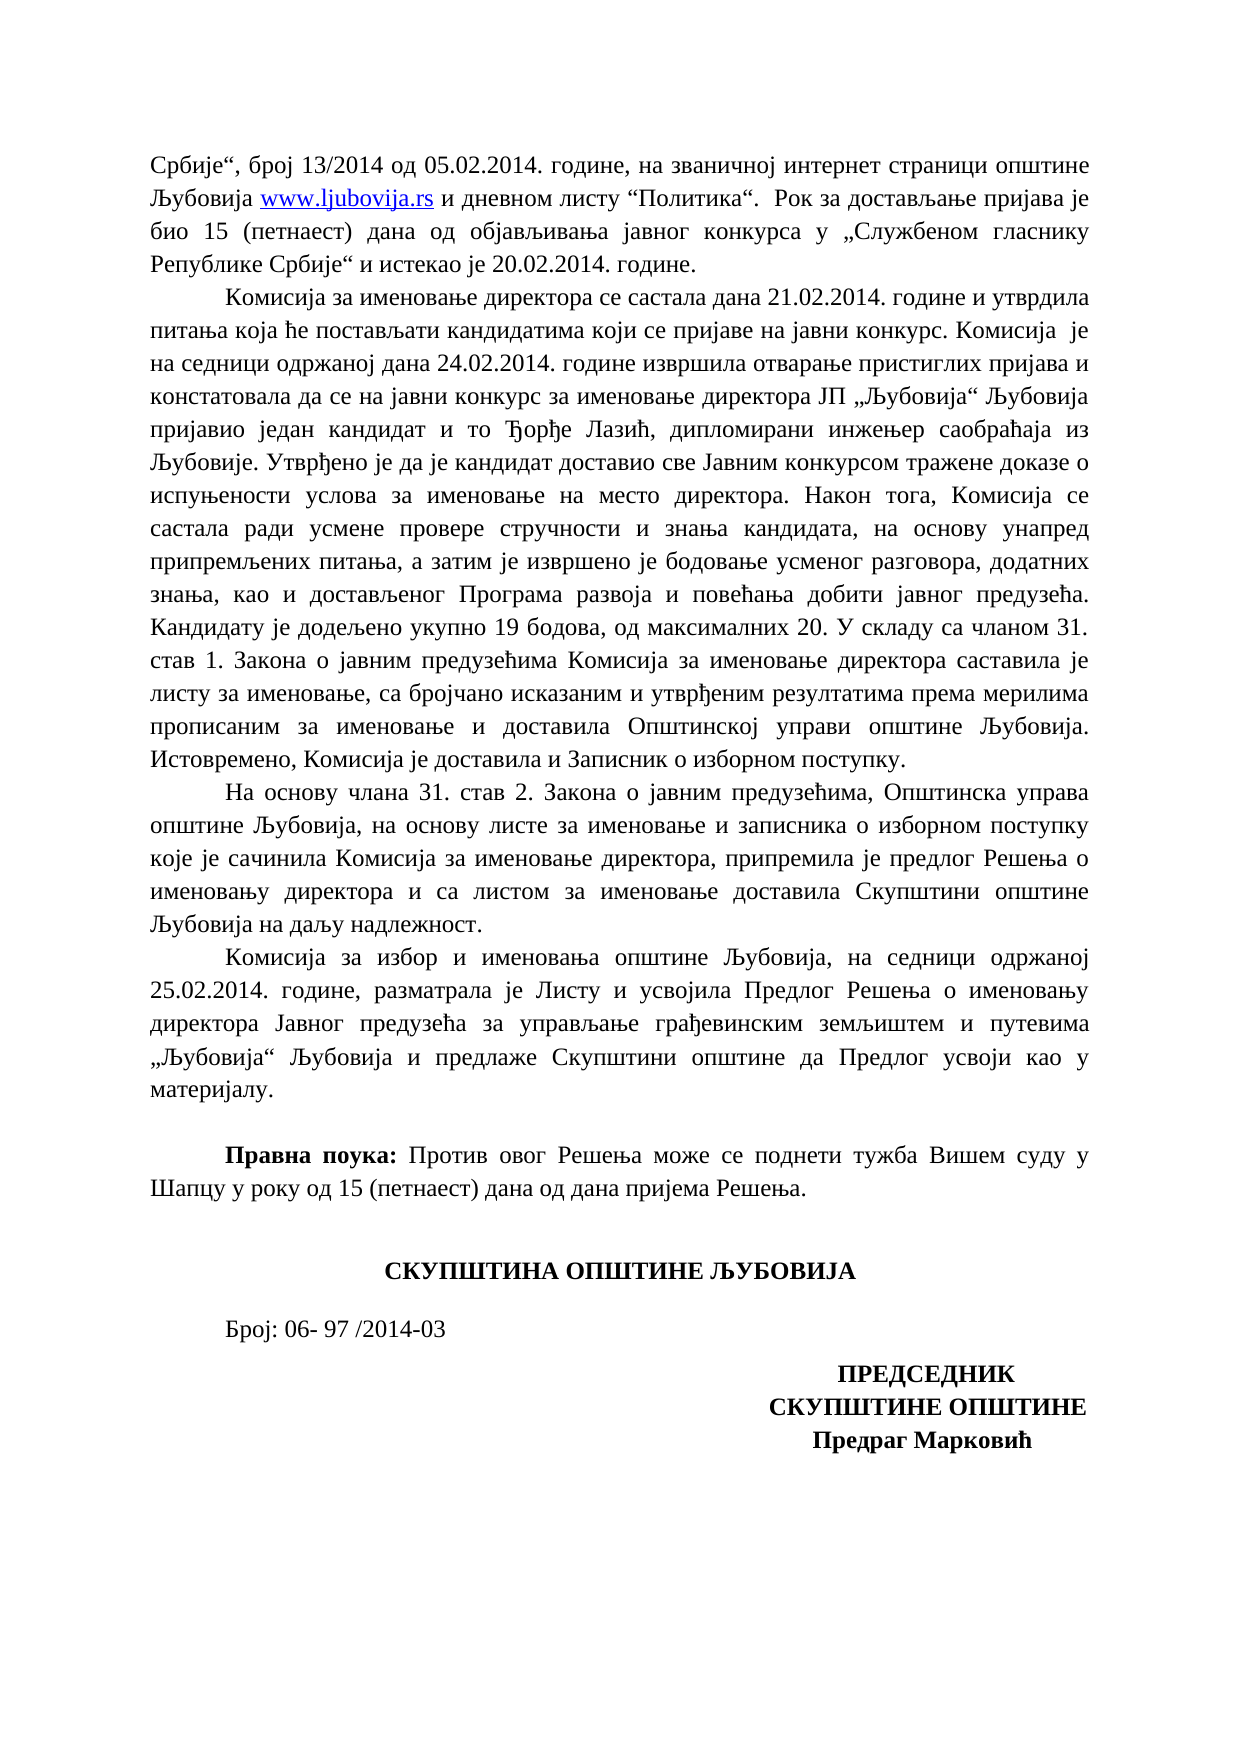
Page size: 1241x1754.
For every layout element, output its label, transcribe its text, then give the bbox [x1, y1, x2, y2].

text На основу члана 31. став 2. Закона о јавним предузећима, Општинска управа општине Љубовија, на основу листе за именовање и записника о изборном поступку које је сачинила Комисија за именовање директора, припремила је предлог Решења о именовању директора и са листом за именовање доставила Скупштини општине Љубовија на даљу надлежност. [150, 777, 1090, 938]
text Предраг Марковић [150, 1425, 1090, 1454]
text Правна поука: Против овог Решења може се поднети тужба Вишем суду у Шапцу у року од 15 (петнаест) дана од дана пријема Решења. [150, 1140, 1090, 1202]
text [150, 150, 1090, 278]
text Комисија за именовање директора се састала дана 21.02.2014. године и утврдила питања која ће постављати кандидатима који се пријаве на јавни конкурс. Комисија је на седници одржаној дана 24.02.2014. године извршила отварање пристиглих пријава и констатовала да се на јавни конкурс за именовање директора ЈП „Љубовија“ Љубовија пријавио један кандидат и то Ђорђе Лазић, дипломирани инжењер саобраћаја из Љубовије. Утврђено је да је кандидат доставио све Јавним конкурсом тражене доказе о испуњености услова за именовање на место директора. Након тога, Комисија се састала ради усмене провере стручности и знања кандидата, на основу унапред припремљених питања, а затим је извршено је бодовање усменог разговора, додатних знања, као и достављеног Програма развоја и повећања добити јавног предузећа. Кандидату је додељено укупно 19 бодова, од максималних 20. У складу са чланом 31. став 1. Закона о јавним предузећима Комисија за именовање директора саставила је листу за именовање, са бројчано исказаним и утврђеним резултатима према мерилима прописаним за именовање и доставила Општинској управи општине Љубовија. Истовремено, Комисија је доставила и Записник о изборном поступку. [150, 282, 1090, 773]
text ПРЕДСЕДНИК [150, 1359, 1090, 1388]
text Број: 06- 97 /2014-03 [150, 1314, 1090, 1343]
text СКУПШТИНЕ ОПШТИНЕ [150, 1392, 1090, 1421]
text СКУПШТИНА ОПШТИНЕ ЉУБОВИЈА [150, 1256, 1090, 1284]
text Комисија за избор и именовања општине Љубовија, на седници одржаној 25.02.2014. године, разматрала је Листу и усвојила Предлог Решења о именовању директора Јавног предузећа за управљање грађевинским земљиштем и путевима „Љубовија“ Љубовија и предлаже Скупштини општине да Предлог усвоји као у материјалу. [150, 942, 1090, 1103]
